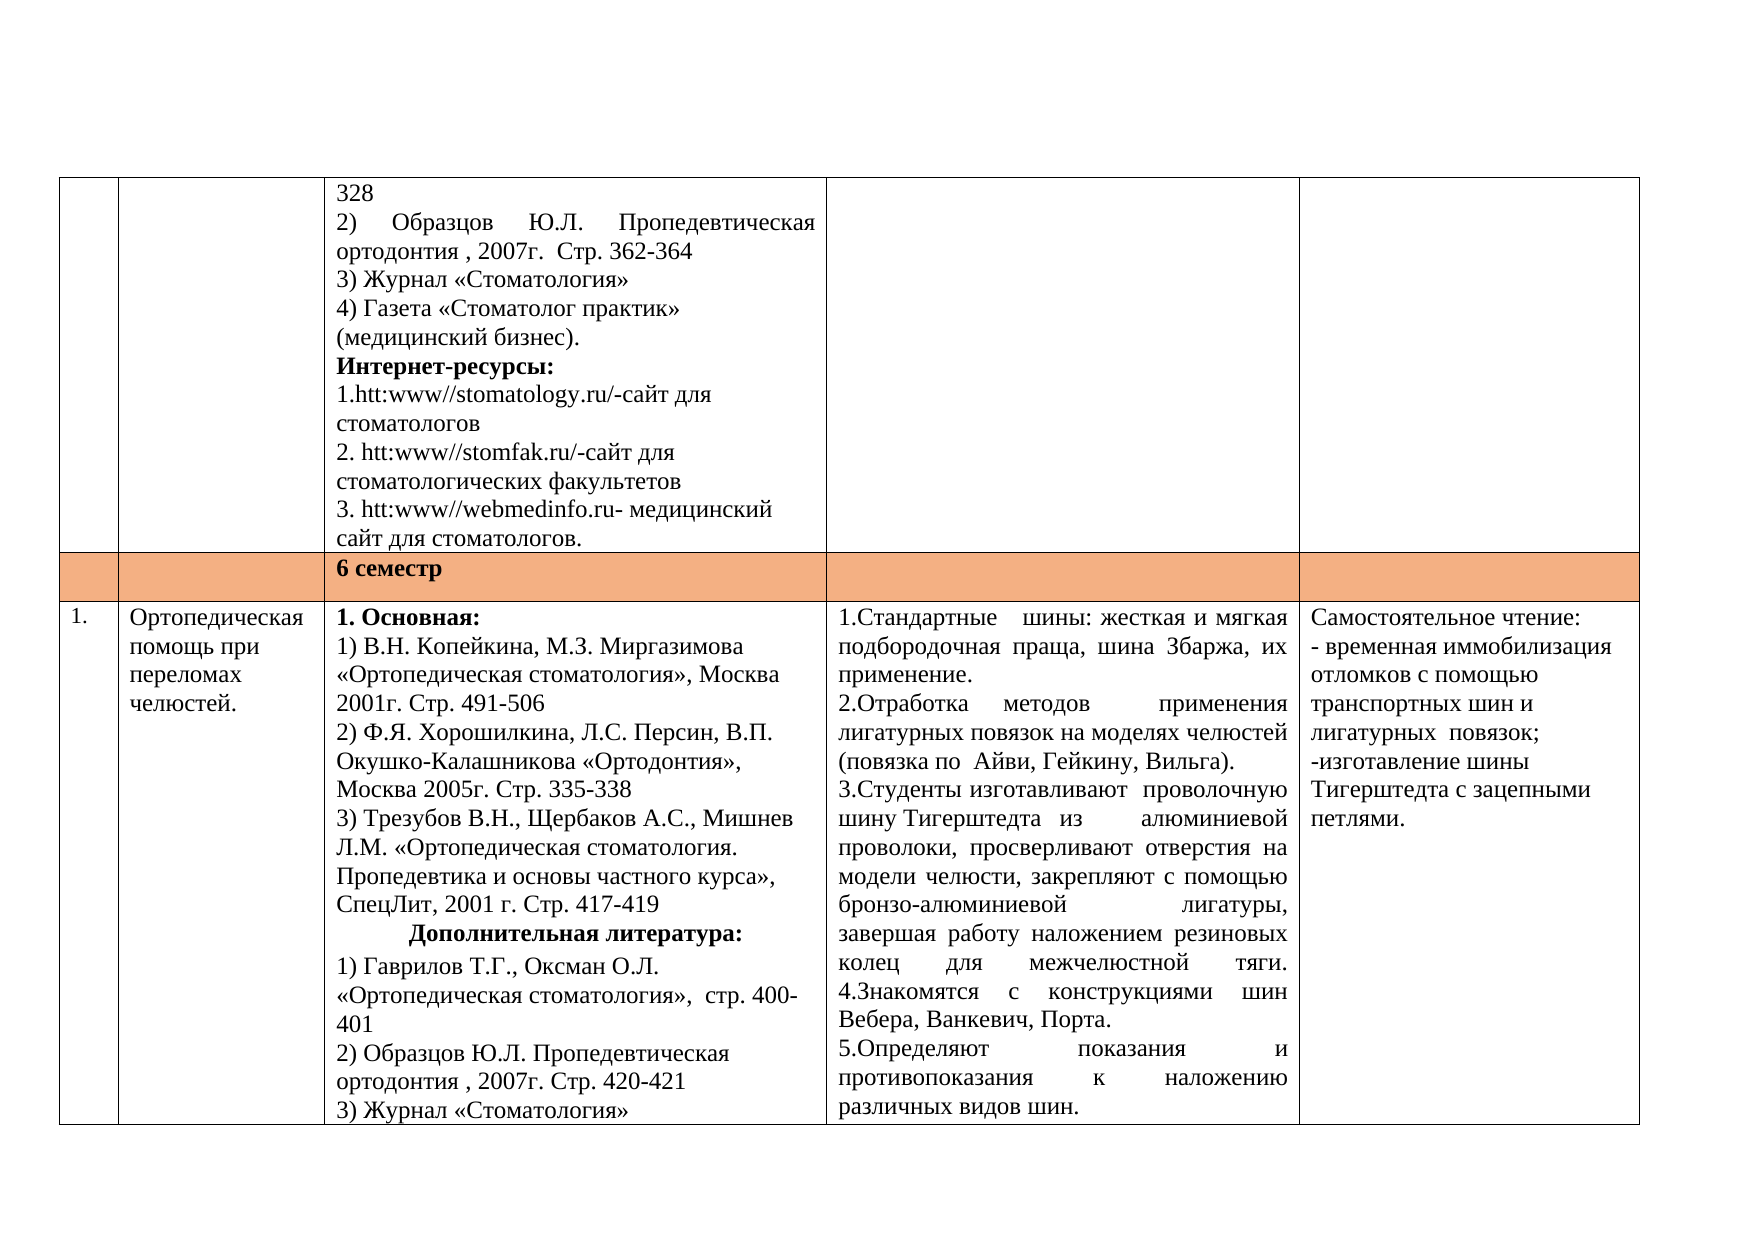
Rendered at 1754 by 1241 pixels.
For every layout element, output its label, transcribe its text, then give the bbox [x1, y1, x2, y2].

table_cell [827, 602, 1299, 1124]
table_cell [1300, 553, 1639, 601]
table_cell [827, 553, 1299, 601]
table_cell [325, 602, 826, 1124]
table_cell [827, 178, 1299, 552]
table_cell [1300, 602, 1639, 1124]
table_cell [119, 553, 324, 601]
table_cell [119, 178, 324, 552]
table_cell [60, 553, 118, 601]
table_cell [1300, 178, 1639, 552]
table_cell 1. [60, 602, 118, 1124]
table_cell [119, 602, 324, 1124]
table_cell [325, 178, 826, 552]
table_cell 6 семестр [325, 553, 826, 601]
table_cell 7. [60, 178, 118, 552]
